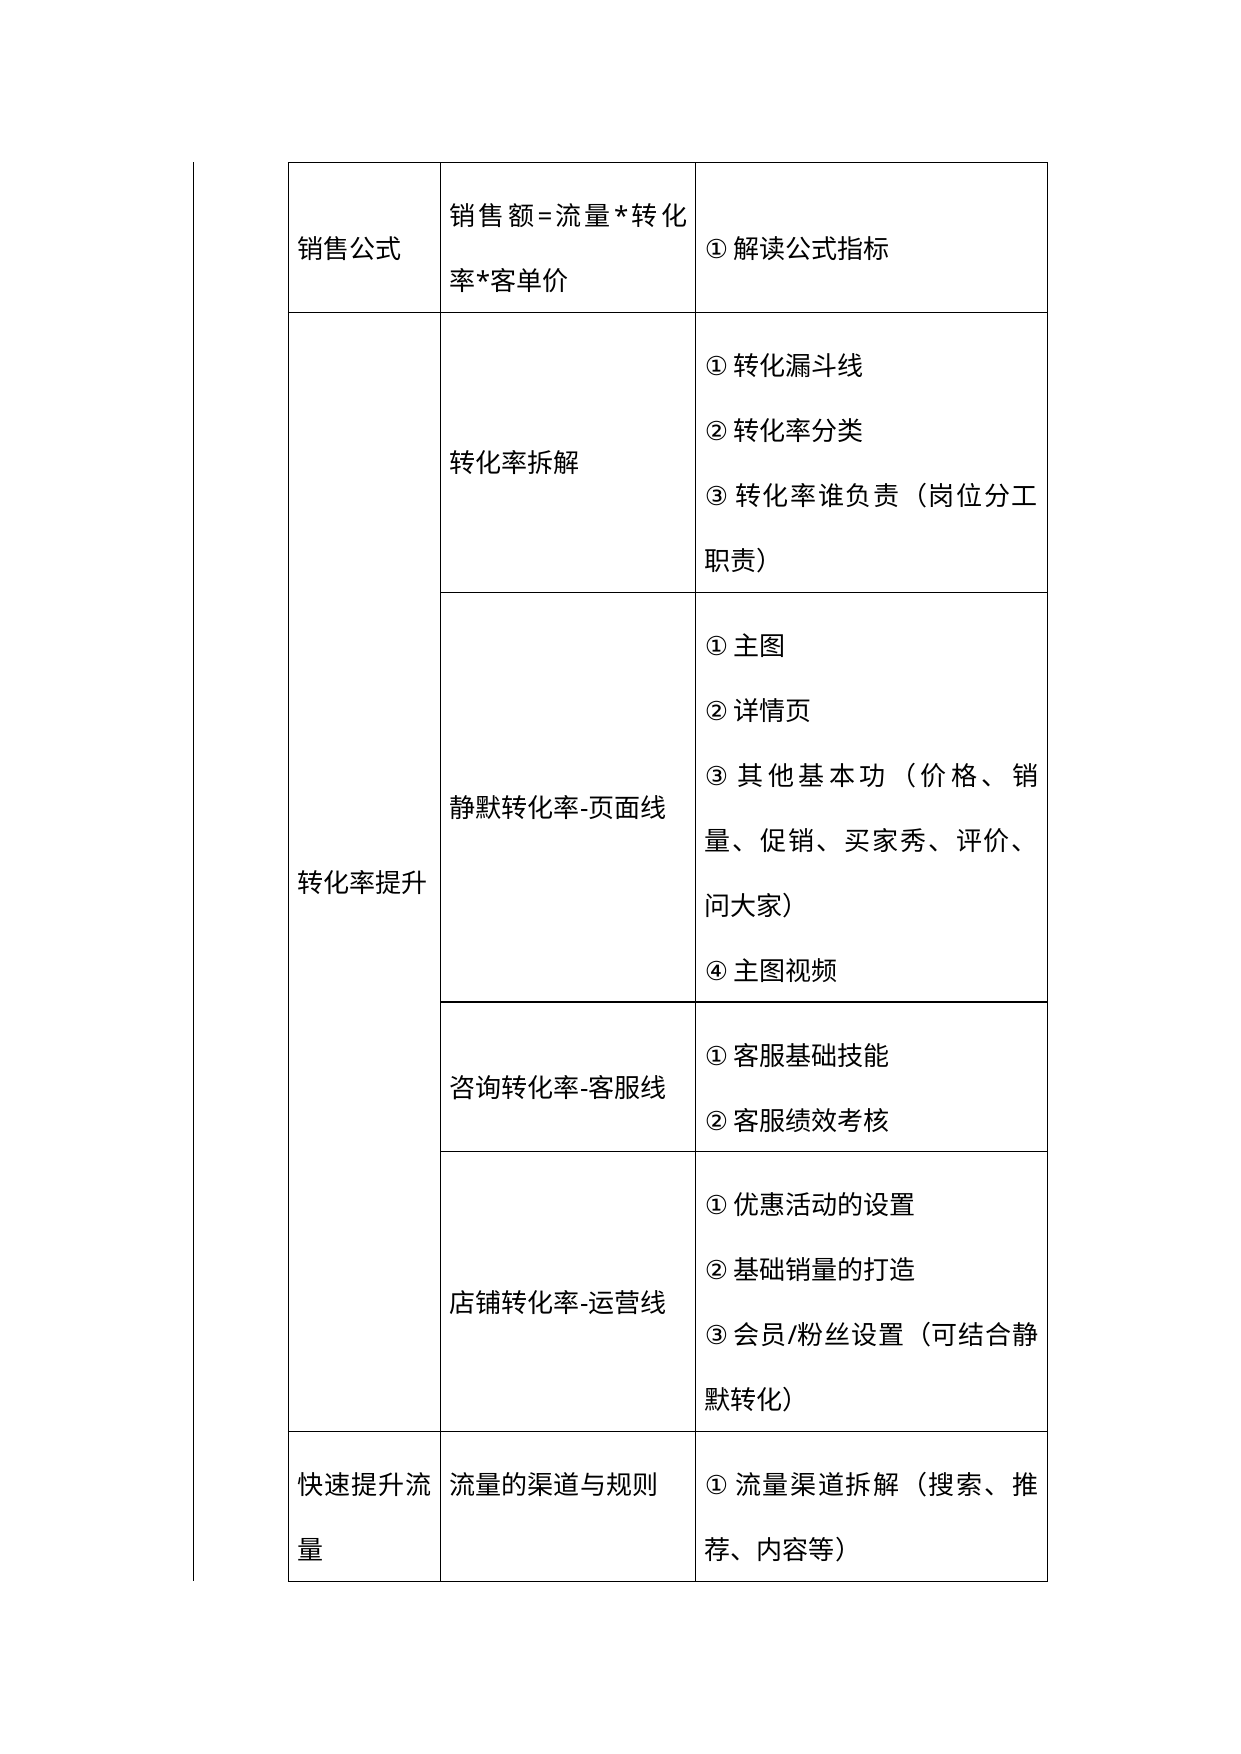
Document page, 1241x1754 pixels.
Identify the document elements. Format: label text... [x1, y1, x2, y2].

table_cell ①解读公式指标 [696, 163, 1047, 312]
table_cell 销售公式 [289, 163, 440, 312]
table_cell ①优惠活动的设置 ②基础销量的打造 ③会员/粉丝设置（可结合静默转化） [696, 1152, 1047, 1431]
table_cell 快速提升流量 [289, 1432, 440, 1581]
table_cell 店铺转化率-运营线 [441, 1152, 695, 1431]
table_cell 销售额=流量*转化率*客单价 [441, 163, 695, 312]
table_cell ①转化漏斗线 ②转化率分类 ③转化率谁负责（岗位分工职责） [696, 313, 1047, 592]
table_cell 转化率拆解 [441, 313, 695, 592]
table_cell 转化率提升 [289, 313, 440, 1431]
table_cell 流量的渠道与规则 [441, 1432, 695, 1581]
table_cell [696, 1432, 1047, 1581]
table_cell ①客服基础技能 ②客服绩效考核 [696, 1003, 1047, 1151]
table_cell 静默转化率-页面线 [441, 593, 695, 1001]
table_cell 咨询转化率-客服线 [441, 1003, 695, 1151]
table_cell ①主图 ②详情页 ③其他基本功（价格、销量、促销、买家秀、评价、问大家） ④主图视频 [696, 593, 1047, 1001]
